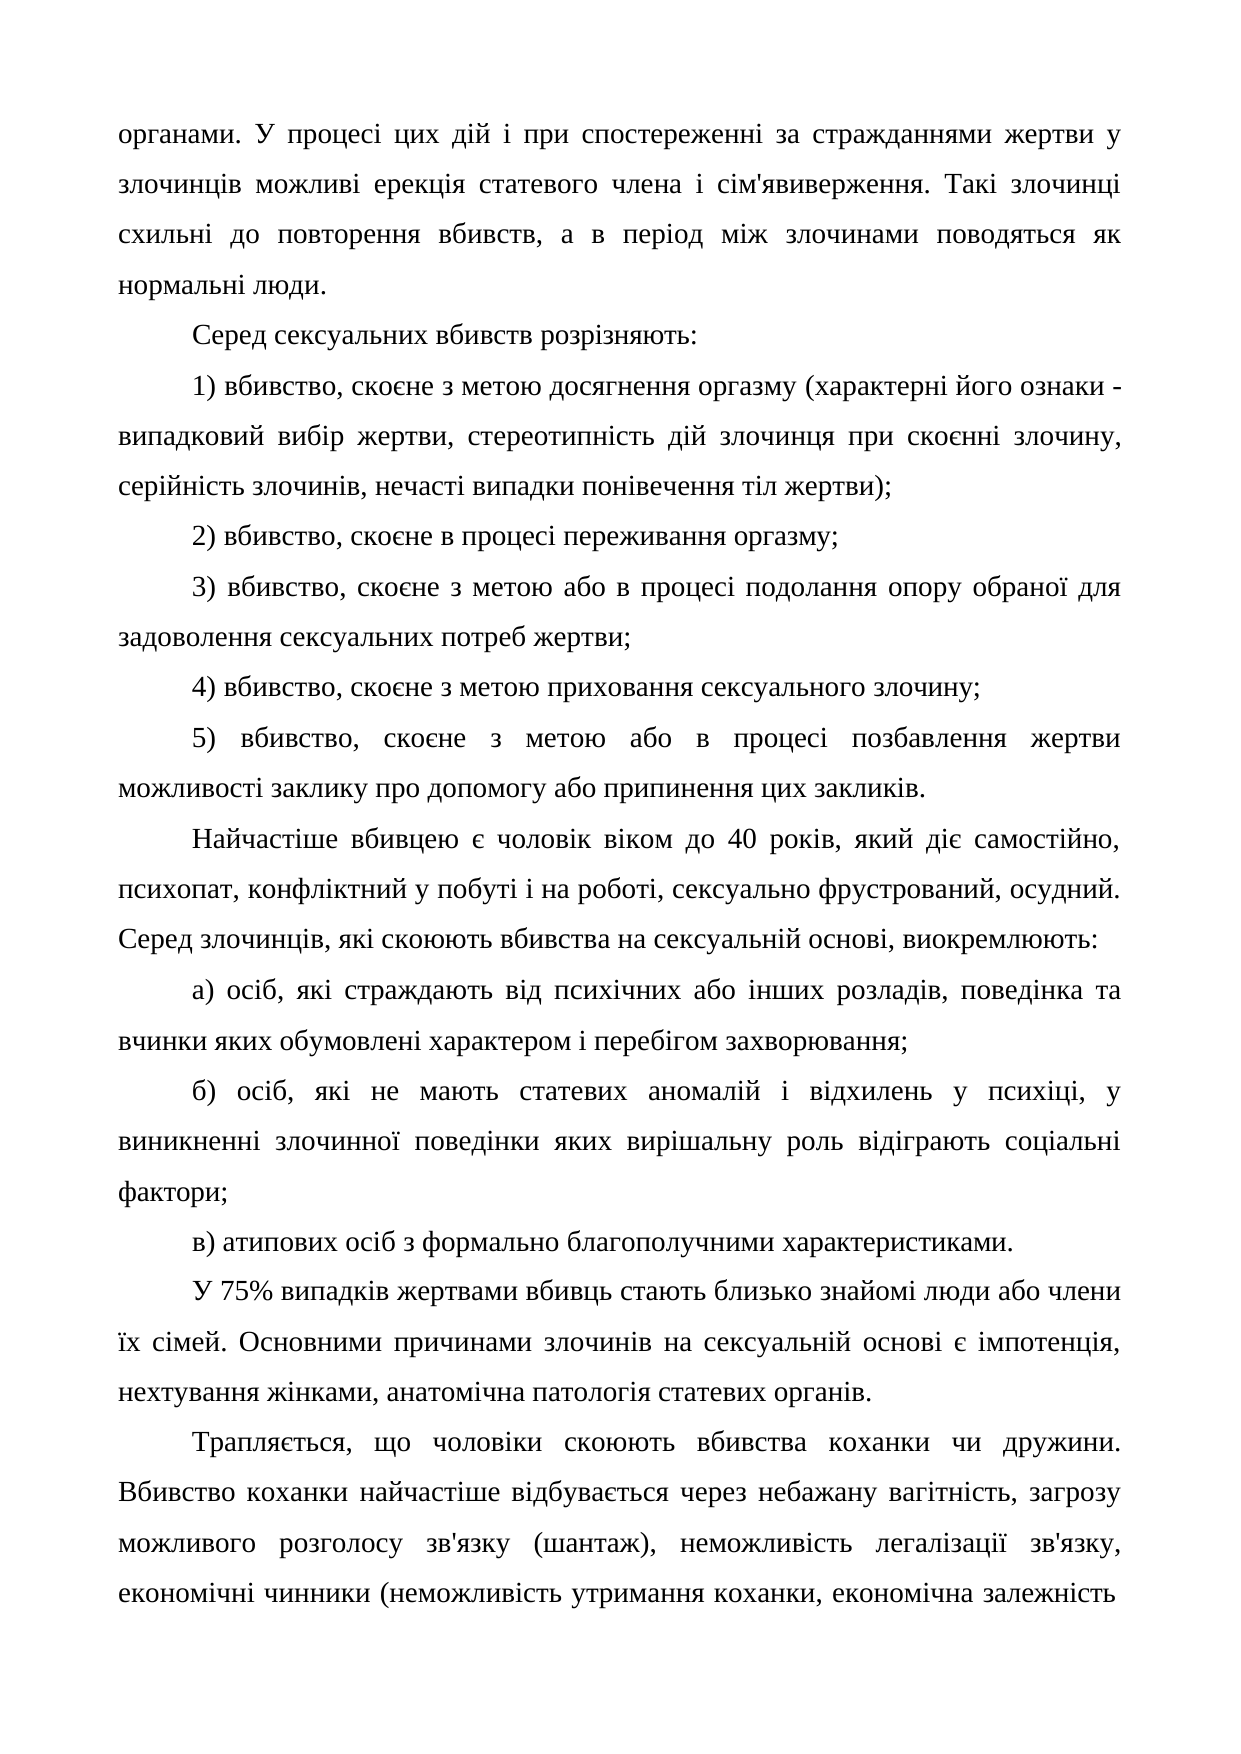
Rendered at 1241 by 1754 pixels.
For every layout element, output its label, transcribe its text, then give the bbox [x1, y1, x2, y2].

list вбивство, скоєне з метою або в процесі позбавлення жертви можливості заклику про допомогу або припинення цих закликів. [118, 720, 1122, 804]
text Серед сексуальних вбивств розрізняють: [192, 317, 1136, 351]
text а) осіб, які страждають від психічних або інших розладів, поведінка та вчинки яких обумовлені характером і перебігом захворювання; [118, 972, 1122, 1056]
text б) осіб, які не мають статевих аномалій і відхилень у психіці, у виникненні злочинної поведінки яких вирішальну роль відіграють соціальні фактори; [118, 1073, 1122, 1207]
list вбивство, скоєне з метою приховання сексуального злочину; [192, 669, 1136, 703]
text в) атипових осіб з формально благополучними характеристиками. [192, 1224, 1136, 1258]
text У 75% випадків жертвами вбивць стають близько знайомі люди або члени їх сімей. Основними причинами злочинів на сексуальній основі є імпотенція, нехтування жінками, анатомічна патологія статевих органів. [118, 1273, 1121, 1407]
text Трапляється, що чоловіки скоюють вбивства коханки чи дружини. Вбивство коханки найчастіше відбувається через небажану вагітність, загрозу можливого розголосу зв'язку (шантаж), неможливість легалізації зв'язку, економічні чинники (неможливість утримання коханки, економічна залежність [118, 1424, 1122, 1609]
text Найчастіше вбивцею є чоловік віком до 40 років, який діє самостійно, психопат, конфліктний у побуті і на роботі, сексуально фрустрований, осудний. Серед злочинців, які скоюють вбивства на сексуальній основі, виокремлюють: [118, 821, 1122, 955]
text органами. У процесі цих дій і при спостереженні за стражданнями жертви у злочинців можливі ерекція статевого члена і сім'явиверження. Такі злочинці схильні до повторення вбивств, а в період між злочинами поводяться як нормальні люди. [118, 116, 1122, 300]
list вбивство, скоєне в процесі переживання оргазму; [192, 518, 1136, 552]
list вбивство, скоєне з метою досягнення оргазму (характерні його ознаки - випадковий вибір жертви, стереотипність дій злочинця при скоєнні злочину, серійність злочинів, нечасті випадки понівечення тіл жертви); [118, 368, 1123, 502]
list вбивство, скоєне з метою або в процесі подолання опору обраної для задоволення сексуальних потреб жертви; [118, 569, 1122, 653]
